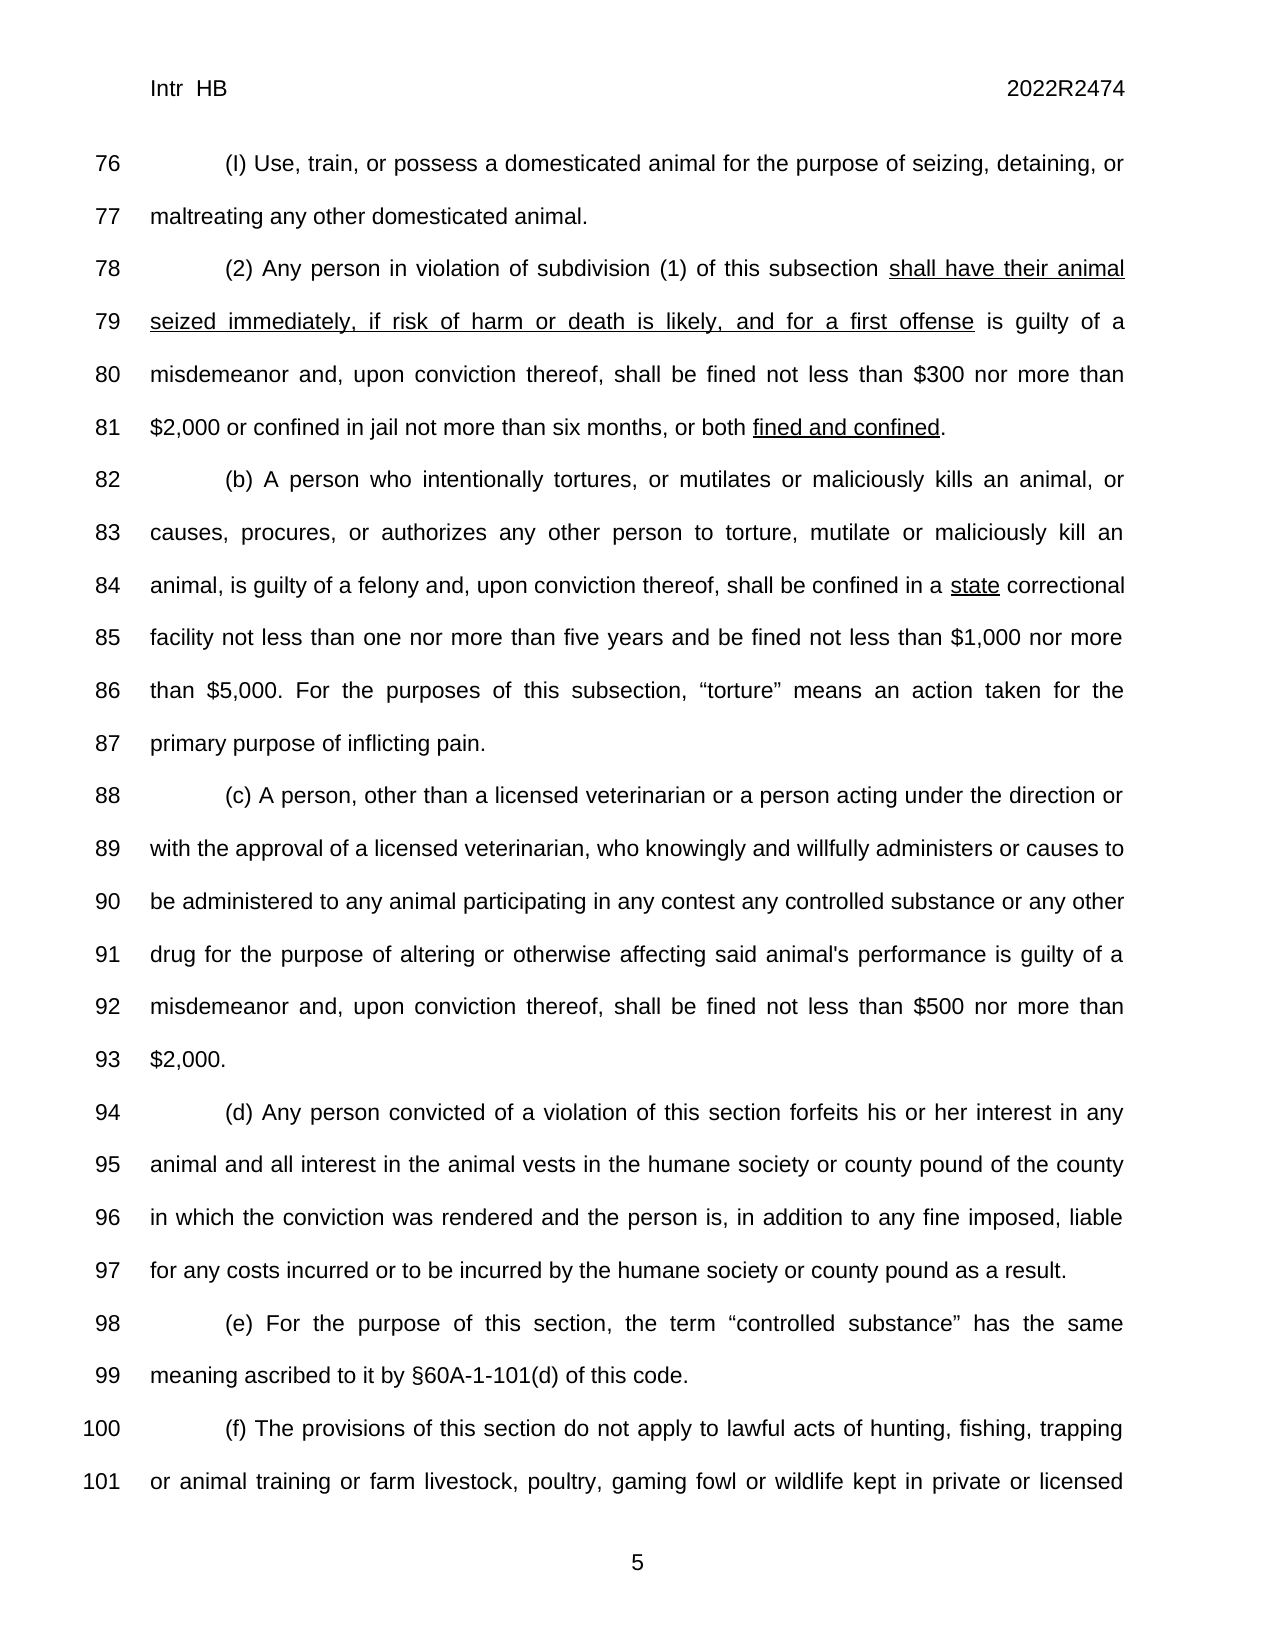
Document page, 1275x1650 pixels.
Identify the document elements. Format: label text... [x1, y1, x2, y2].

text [150, 1415, 1125, 1494]
text (I) Use, train, or possess a domesticated animal for the purpose of seizing, detaining, or maltreating any other domesticated animal. [150, 150, 1125, 229]
text (2) Any person in violation of subdivision (1) of this subsection shall have their animal seized immediately, if risk of harm or death is likely, and for a first offense is guilty of a misdemeanor and, upon conviction thereof, shall be fined not less than $300 nor more than $2,000 or confined in jail not more than six months, or both fined and confined. [150, 255, 1125, 440]
text (e) For the purpose of this section, the term “controlled substance” has the same meaning ascribed to it by §60A-1-101(d) of this code. [150, 1309, 1125, 1389]
text (c) A person, other than a licensed veterinarian or a person acting under the direction or with the approval of a licensed veterinarian, who knowingly and willfully administers or causes to be administered to any animal participating in any contest any controlled substance or any other drug for the purpose of altering or otherwise affecting said animal's performance is guilty of a misdemeanor and, upon conviction thereof, shall be fined not less than $500 nor more than $2,000. [150, 782, 1125, 1072]
text (b) A person who intentionally tortures, or mutilates or maliciously kills an animal, or causes, procures, or authorizes any other person to torture, mutilate or maliciously kill an animal, is guilty of a felony and, upon conviction thereof, shall be confined in a state correctional facility not less than one nor more than five years and be fined not less than $1,000 nor more than $5,000. For the purposes of this subsection, “torture” means an action taken for the primary purpose of inflicting pain. [150, 466, 1125, 756]
text (d) Any person convicted of a violation of this section forfeits his or her interest in any animal and all interest in the animal vests in the humane society or county pound of the county in which the conviction was rendered and the person is, in addition to any fine imposed, liable for any costs incurred or to be incurred by the humane society or county pound as a result. [150, 1099, 1125, 1283]
